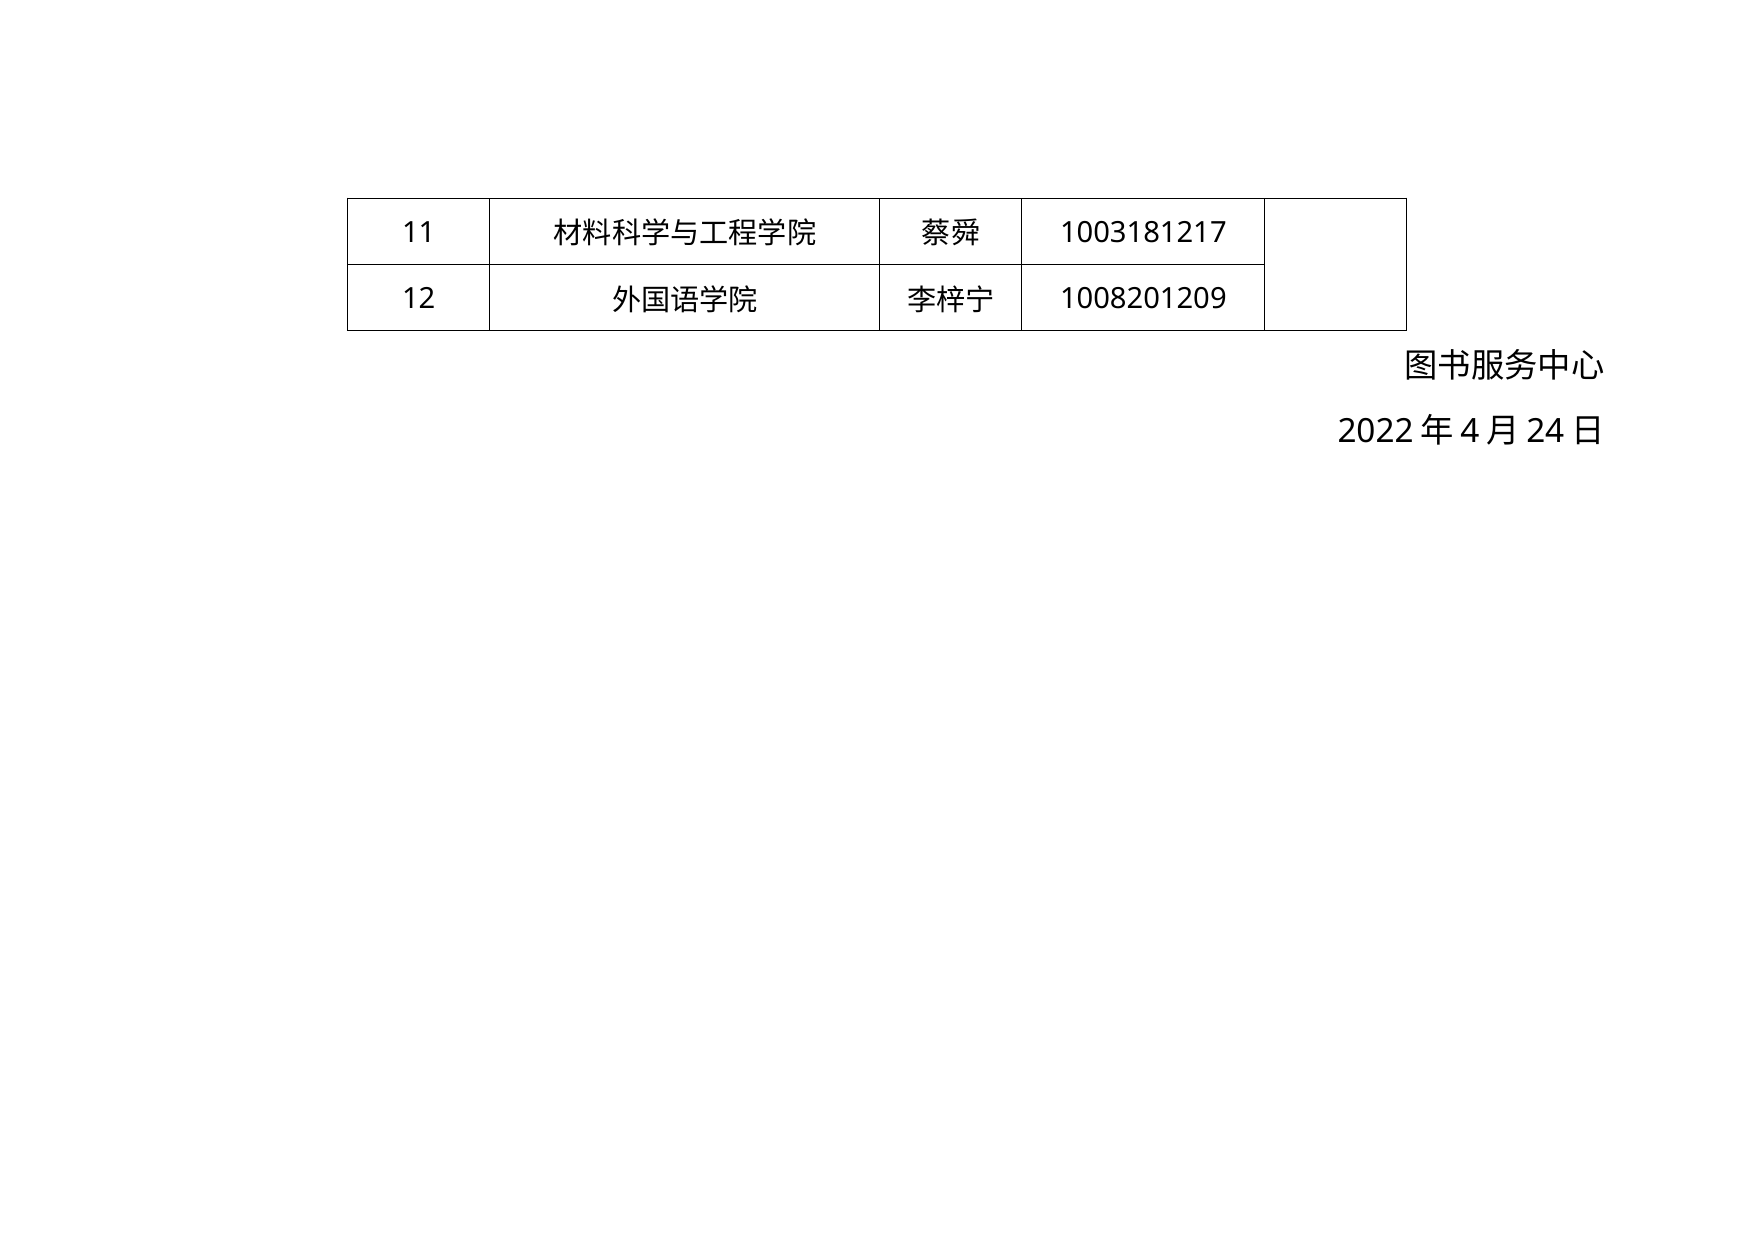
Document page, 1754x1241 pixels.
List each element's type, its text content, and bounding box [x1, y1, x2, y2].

table_cell 蔡舜 [880, 199, 1021, 264]
text 图书服务中心 [150, 331, 1604, 396]
table_cell 1003181217 [1022, 199, 1264, 264]
text 2022年4月24日 [150, 396, 1604, 461]
table_cell 1008201209 [1022, 265, 1264, 330]
table_cell 11 [348, 199, 489, 264]
table_cell 外国语学院 [490, 265, 879, 330]
table_cell 李梓宁 [880, 265, 1021, 330]
table_cell 材料科学与工程学院 [490, 199, 879, 264]
table_cell 12 [348, 265, 489, 330]
